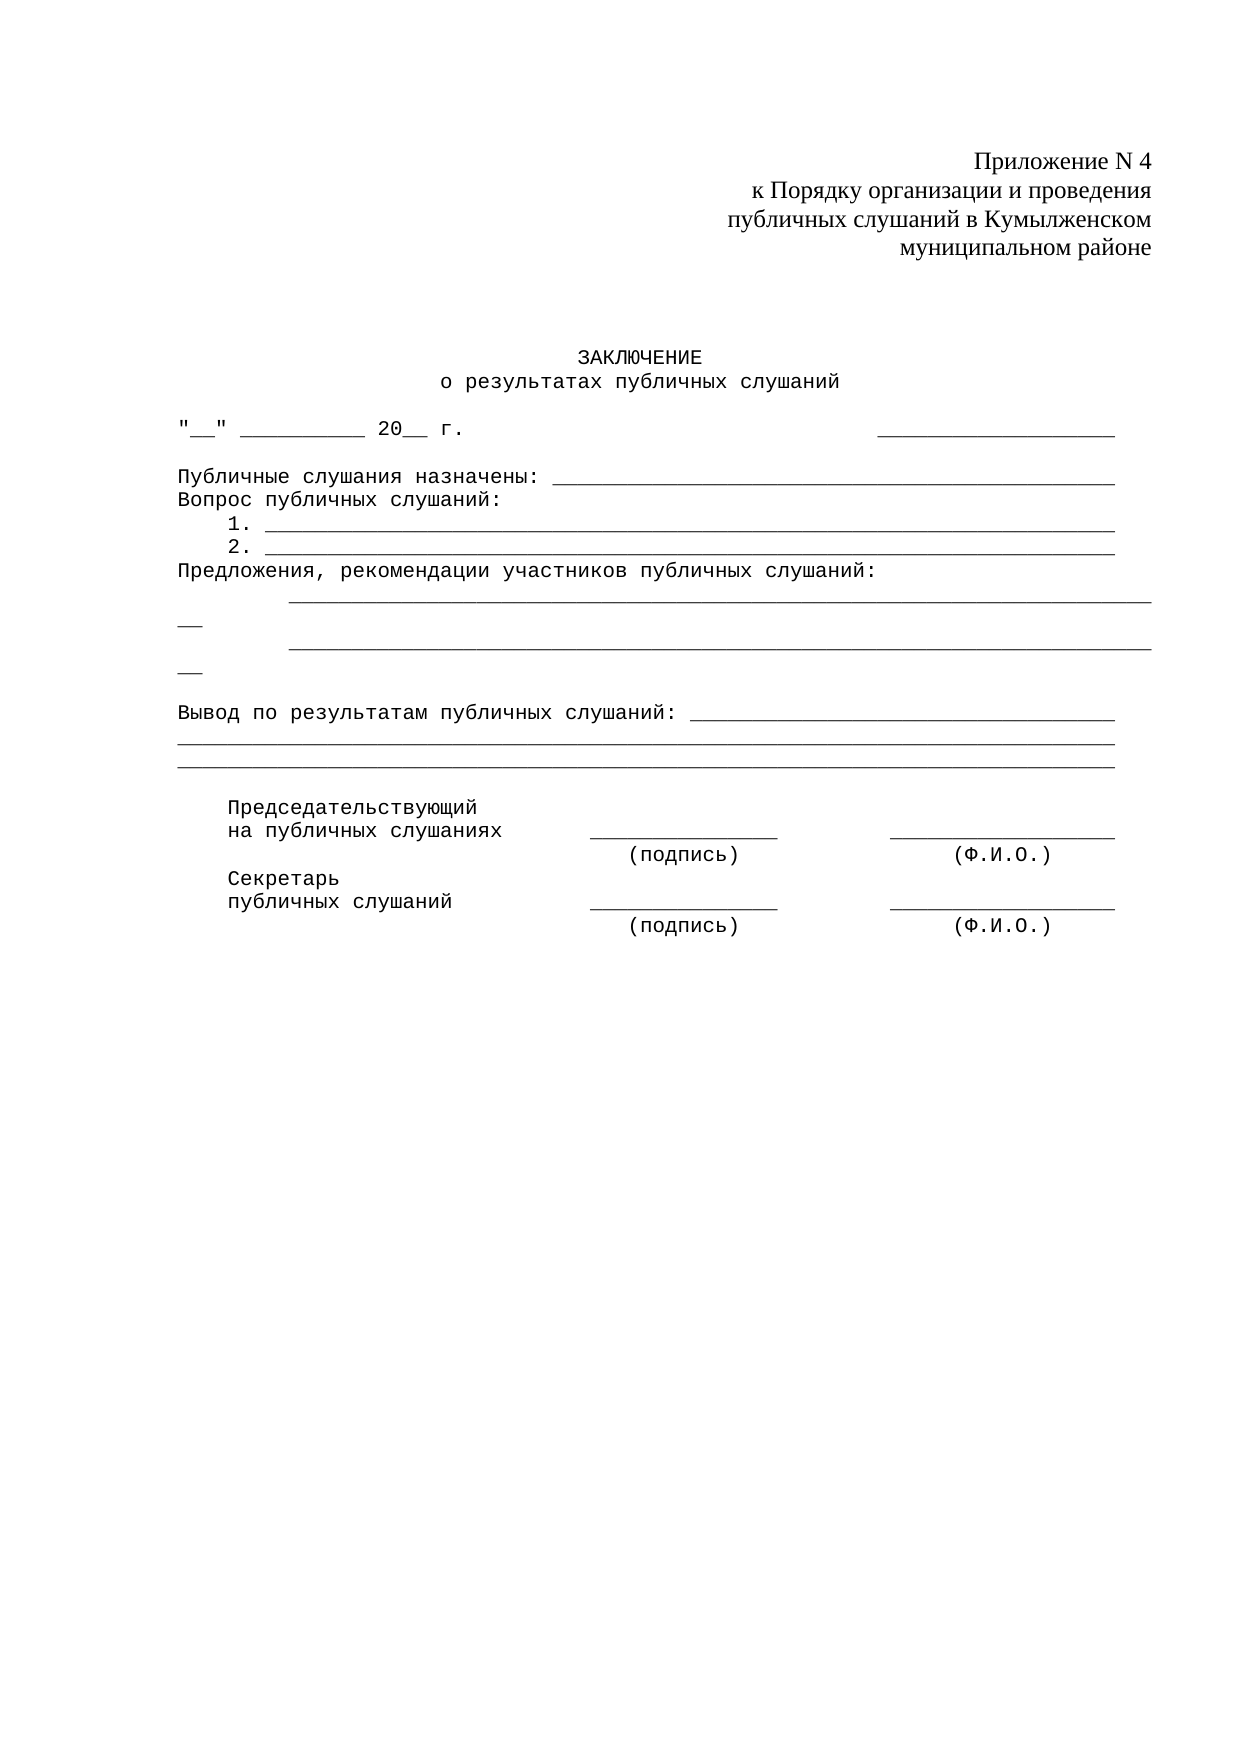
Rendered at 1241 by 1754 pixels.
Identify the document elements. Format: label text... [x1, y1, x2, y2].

text (подпись) (Ф.И.О.) [177, 844, 1152, 868]
text _______________________________________________________________________ [177, 584, 1152, 631]
text к Порядку организации и проведения [177, 175, 1152, 204]
text Публичные слушания назначены: _____________________________________________ [177, 466, 1152, 489]
text на публичных слушаниях _______________ __________________ [177, 820, 1152, 844]
text ___________________________________________________________________________ [177, 749, 1152, 773]
text 2. ____________________________________________________________________ [177, 537, 1152, 560]
text Секретарь [177, 868, 1152, 891]
text ЗАКЛЮЧЕНИЕ [177, 347, 1152, 371]
text Председательствующий [177, 797, 1152, 820]
text публичных слушаний _______________ __________________ [177, 891, 1152, 915]
text муниципальном районе [177, 232, 1152, 261]
text Предложения, рекомендации участников публичных слушаний: [177, 560, 1152, 584]
text ___________________________________________________________________________ [177, 726, 1152, 749]
text Вопрос публичных слушаний: [177, 489, 1152, 513]
text Приложение N 4 [177, 146, 1152, 175]
text о результатах публичных слушаний [177, 371, 1152, 395]
text (подпись) (Ф.И.О.) [177, 915, 1152, 938]
text 1. ____________________________________________________________________ [177, 513, 1152, 537]
text "__" __________ 20__ г. ___________________ [177, 418, 1152, 442]
text Вывод по результатам публичных слушаний: __________________________________ [177, 702, 1152, 726]
text публичных слушаний в Кумылженском [177, 204, 1152, 232]
text _______________________________________________________________________ [177, 631, 1152, 678]
